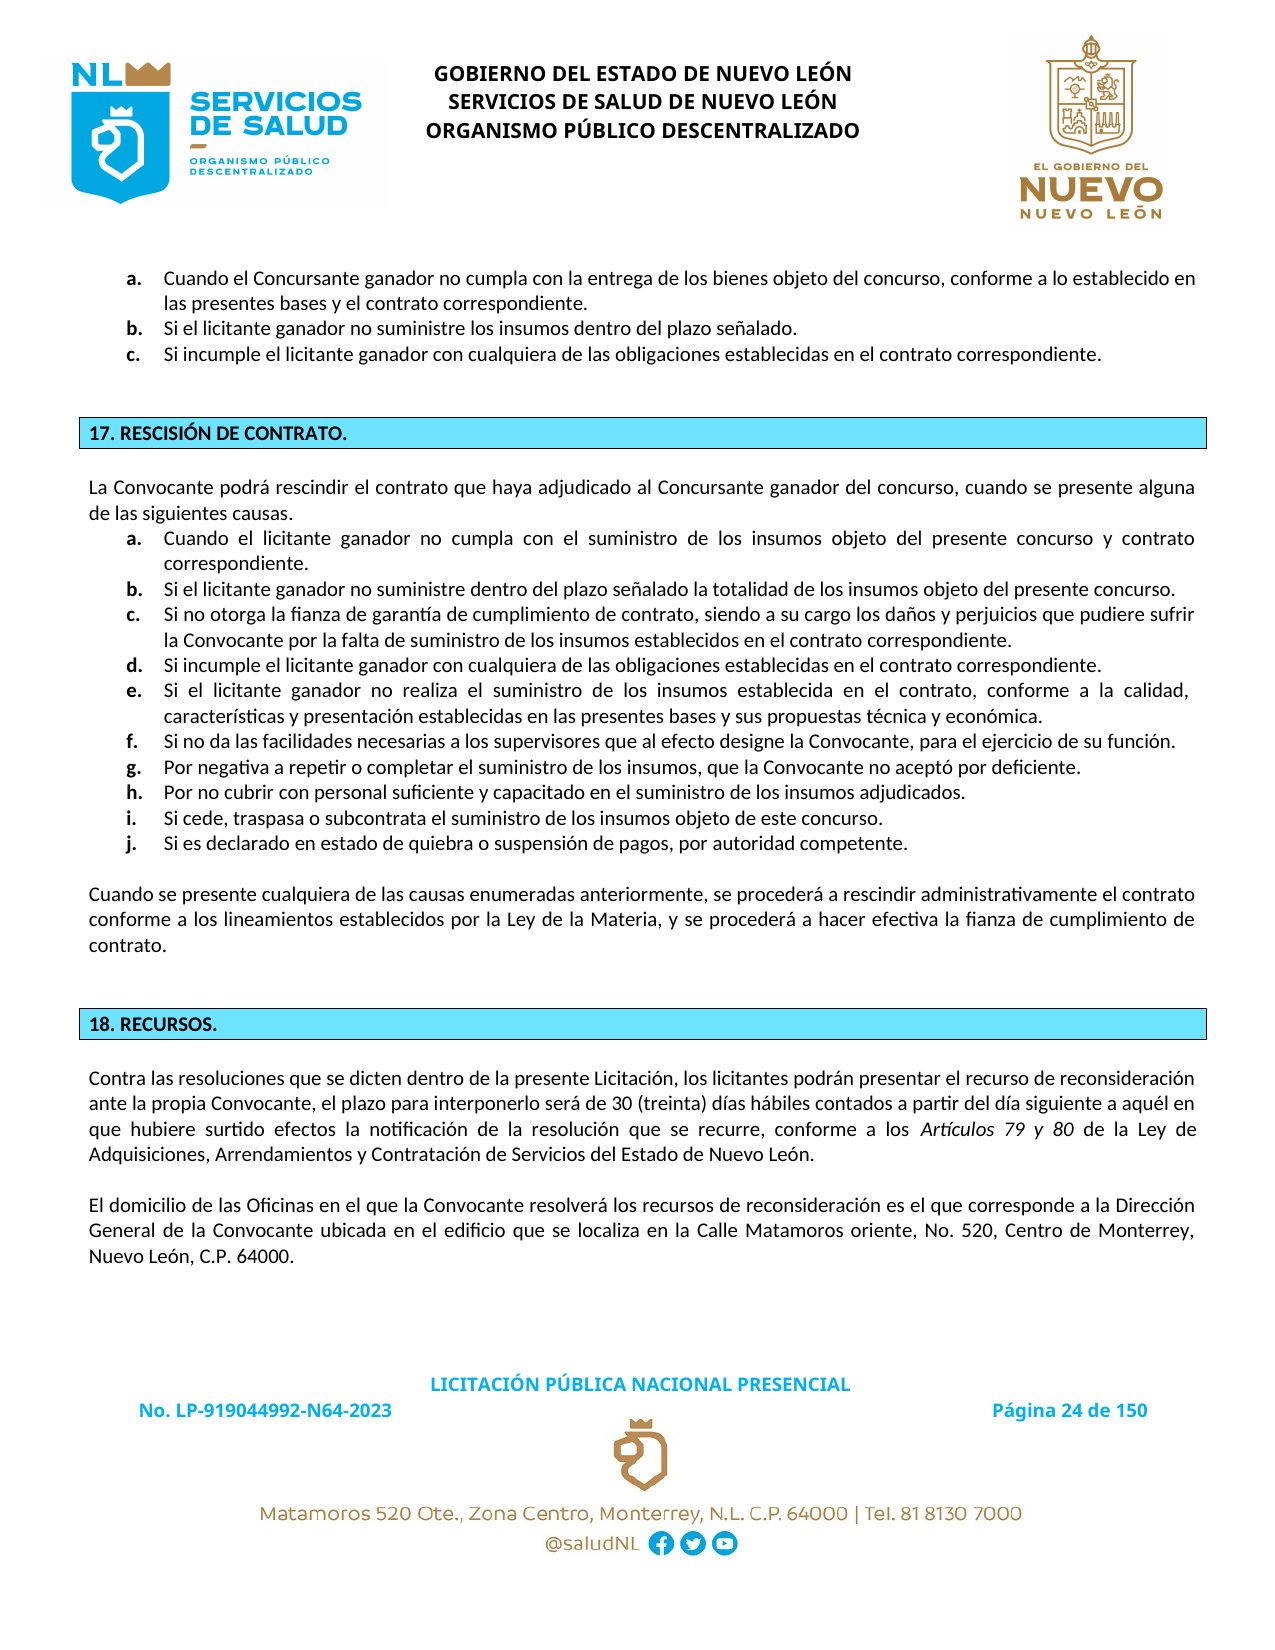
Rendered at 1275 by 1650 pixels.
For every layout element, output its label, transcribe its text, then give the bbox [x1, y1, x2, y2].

text podrá rescindir el contrato que haya adjudicado al Concursante ganador del concurso, cuando se presente alguna de las siguientes causas. [89, 474, 1197, 525]
list Si el licitante ganador no suministre los insumos dentro del plazo señalado. [126, 316, 1197, 341]
text 17. RESCISIÓN DE CONTRATO. [80, 418, 1206, 448]
list Si el licitante ganador no suministre dentro del plazo señalado la totalidad de los insumos objeto del presente concurso. [126, 576, 1197, 601]
text El domicilio de las Oficinas en el que la Convocante resolverá los recursos de reconsideración es el que corresponde a de la Convocante ubicada en el edificio que se localiza en oriente, No. 520, Centro de Monterrey, Nuevo León, C.P. 64000. [89, 1192, 1197, 1268]
list Si cede, traspasa o subcontrata el suministro de los insumos objeto de este concurso. [126, 805, 1197, 830]
text Contra las resoluciones que se dicten dentro de la presente Licitación, los licitantes podrán presentar el recurso de reconsideración ante la propia Convocante, el plazo para interponerlo será de 30 (treinta) días hábiles contados a partir del día siguiente a aquél en que hubiere surtido efectos la notificación de la resolución que se recurre, conforme a los Artículos 79 y 80 de la Ley de Adquisiciones, Arrendamientos y Contratación de Servicios del Estado de Nuevo León. [89, 1065, 1197, 1167]
list Si incumple el licitante ganador con cualquiera de las obligaciones establecidas en el contrato correspondiente. [126, 652, 1197, 678]
list Cuando el Concursante ganador no cumpla con la entrega de los bienes objeto del concurso, conforme a lo establecido en las presentes bases y el contrato correspondiente. [126, 265, 1197, 316]
list Cuando el licitante ganador no cumpla con el suministro de los insumos objeto del presente concurso y contrato correspondiente. [126, 525, 1197, 576]
list Si es declarado en estado de quiebra o suspensión de pagos, por autoridad competente. [126, 830, 1197, 856]
list Si el licitante ganador no realiza el suministro de los insumos establecida en el contrato, conforme a la calidad, características y presentación establecidas en las presentes bases y sus propuestas técnica y económica. [126, 678, 1192, 728]
list Si no otorga la fianza de garantía de cumplimiento de contrato, siendo a su cargo los daños y perjuicios que pudiere sufrir la Convocante por la falta de suministro de los insumos establecidos en el contrato correspondiente. [126, 601, 1197, 652]
text 18. RECURSOS. [80, 1009, 1206, 1039]
list Si no da las facilidades necesarias a los supervisores que al efecto designe la Convocante, para el ejercicio de su función. [126, 728, 1197, 754]
picture [0, 1401, 1272, 1571]
picture [1008, 30, 1169, 231]
list Si incumple el licitante ganador con cualquiera de las obligaciones establecidas en el contrato correspondiente. [126, 341, 1197, 366]
list Por no cubrir con personal suficiente y capacitado en el suministro de los insumos adjudicados. [126, 779, 1197, 805]
picture [38, 58, 388, 209]
text Cuando se presente cualquiera de las causas enumeradas anteriormente, se procederá a rescindir administrativamente el contrato conforme a los lineamientos establecidos por de , y se procederá a hacer efectiva la fianza de cumplimiento de contrato. [89, 881, 1197, 957]
list Por negativa a repetir o completar el suministro de los insumos, que la Convocante no aceptó por deficiente. [126, 754, 1192, 779]
